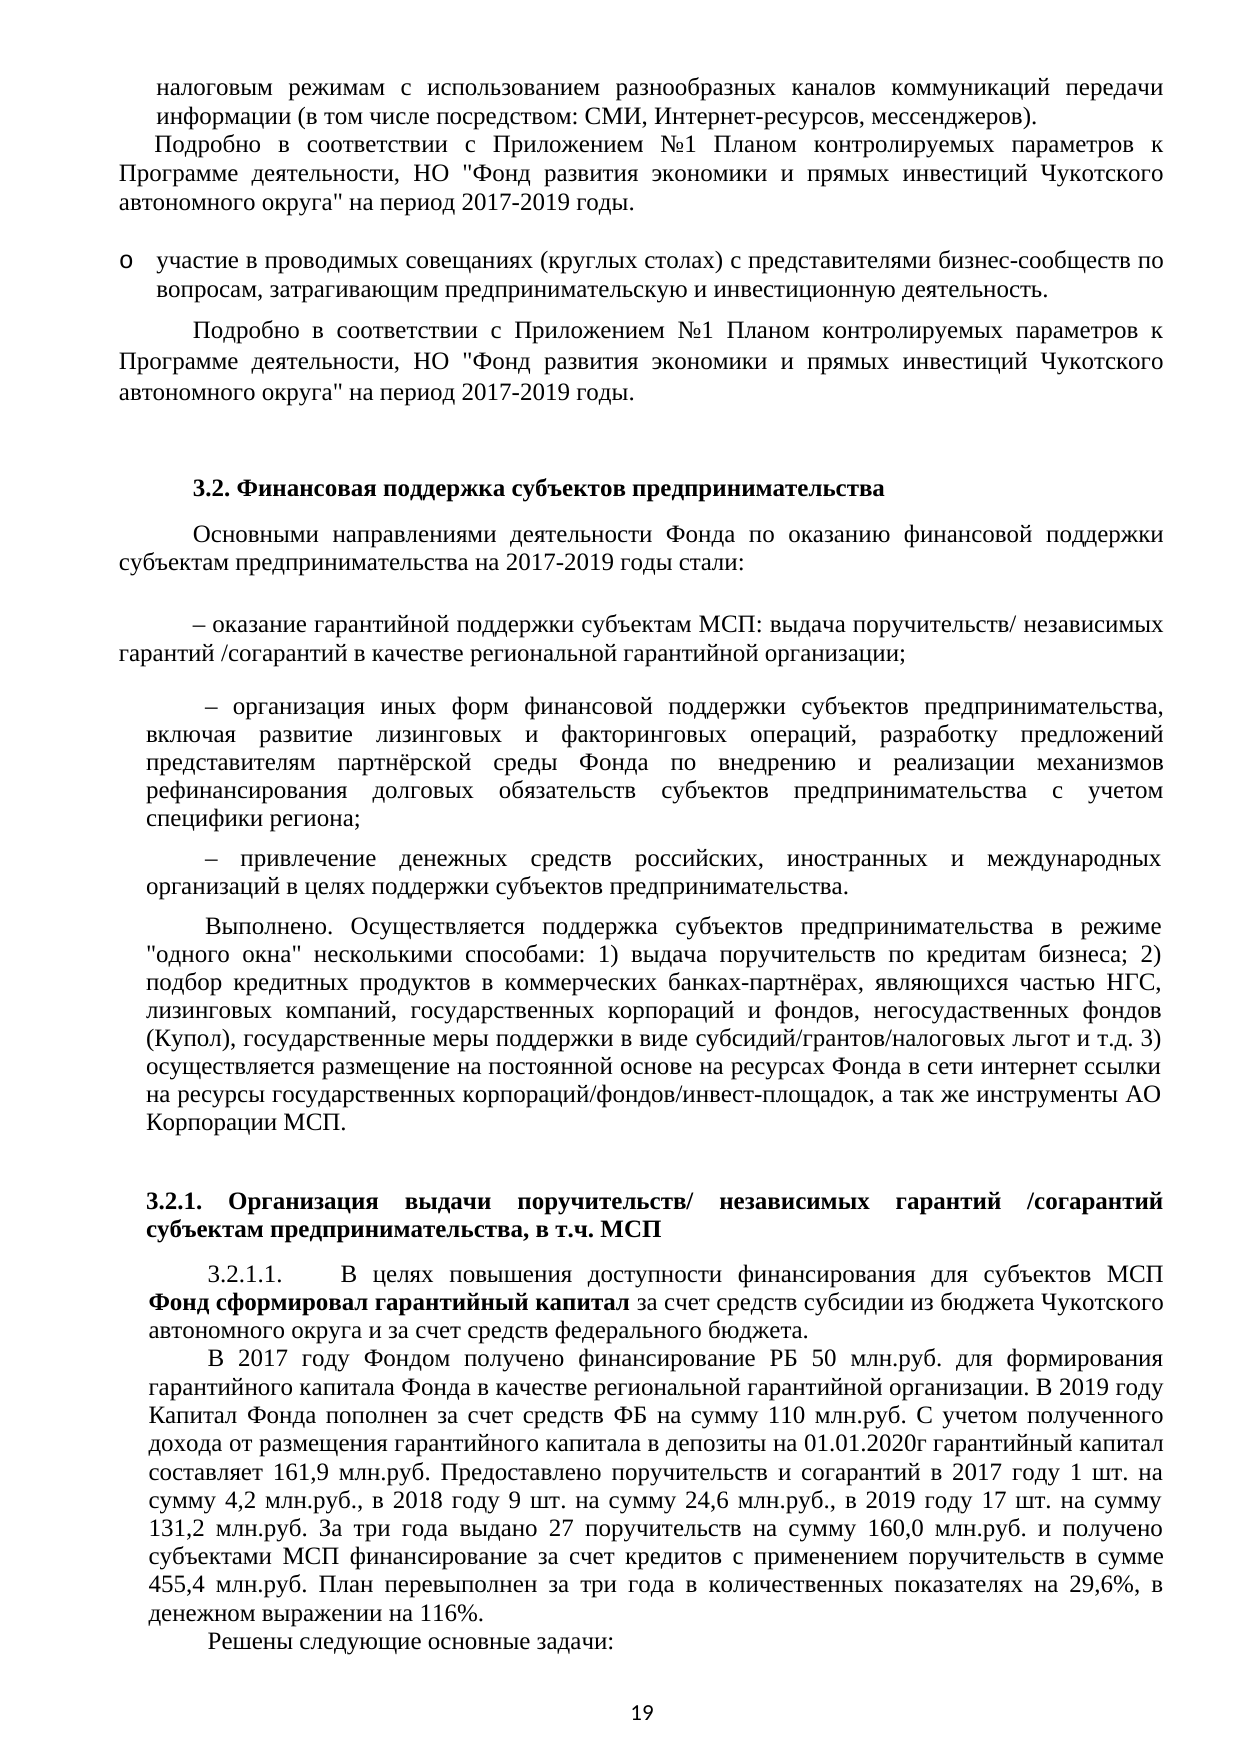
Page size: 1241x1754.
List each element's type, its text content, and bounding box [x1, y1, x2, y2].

text 3.2. Финансовая поддержка субъектов предпринимательства [119, 473, 1164, 502]
text 3.2.1. Организация выдачи поручительств/ независимых гарантий /согарантий субъектам предпринимательства, в т.ч. МСП [146, 1187, 1164, 1243]
text – организация иных форм финансовой поддержки субъектов предпринимательства, включая развитие лизинговых и факторинговых операций, разработку предложений представителям партнёрской среды Фонда по внедрению и реализации механизмов рефинансирования долговых обязательств субъектов предпринимательства с учетом специфики региона; [146, 692, 1164, 832]
list Решены следующие основные задачи: [148, 1627, 1164, 1655]
list Подробно в соответствии с Приложением №1 Планом контролируемых параметров к Программе деятельности, НО "Фонд развития экономики и прямых инвестиций Чукотского автономного округа" на период 2017-2019 годы. [119, 130, 1164, 215]
text Выполнено. Осуществляется поддержка субъектов предпринимательства в режиме "одного окна" несколькими способами: 1) выдача поручительств по кредитам бизнеса; 2) подбор кредитных продуктов в коммерческих банках-партнёрах, являющихся частью НГС, лизинговых компаний, государственных корпораций и фондов, негосудаственных фондов (Купол), государственные меры поддержки в виде субсидий/грантов/налоговых льгот и т.д. 3) осуществляется размещение на постоянной основе на ресурсах Фонда в сети интернет ссылки на ресурсы государственных корпораций/фондов/инвест-площадок, а так же инструменты АО Корпорации МСП. [146, 912, 1162, 1136]
list В целях повышения доступности финансирования для субъектов МСП Фонд сформировал гарантийный капитал за счет средств субсидии из бюджета Чукотского автономного округа и за счет средств федерального бюджета. [148, 1260, 1164, 1344]
text Основными направлениями деятельности Фонда по оказанию финансовой поддержки субъектам предпринимательства на 2017-2019 годы стали: [119, 521, 1164, 576]
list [119, 73, 1164, 130]
list В 2017 году Фондом получено финансирование РБ 50 млн.руб. для формирования гарантийного капитала Фонда в качестве региональной гарантийной организации. В 2019 году Капитал Фонда пополнен за счет средств ФБ на сумму 110 млн.руб. С учетом полученного дохода от размещения гарантийного капитала в депозиты на 01.01.2020г гарантийный капитал составляет 161,9 млн.руб. Предоставлено поручительств и согарантий в 2017 году 1 шт. на сумму 4,2 млн.руб., в 2018 году 9 шт. на сумму 24,6 млн.руб., в 2019 году 17 шт. на сумму 131,2 млн.руб. За три года выдано 27 поручительств на сумму 160,0 млн.руб. и получено субъектами МСП финансирование за счет кредитов с применением поручительств в сумме 455,4 млн.руб. План перевыполнен за три года в количественных показателях на 29,6%, в денежном выражении на 116%. [148, 1344, 1164, 1627]
text – оказание гарантийной поддержки субъектам МСП: выдача поручительств/ независимых гарантий /согарантий в качестве региональной гарантийной организации; [119, 611, 1164, 666]
list участие в проводимых совещаниях (круглых столах) с представителями бизнес-сообществ по вопросам, затрагивающим предпринимательскую и инвестиционную деятельность. [119, 244, 1164, 303]
text – привлечение денежных средств российских, иностранных и международных организаций в целях поддержки субъектов предпринимательства. [146, 844, 1162, 900]
